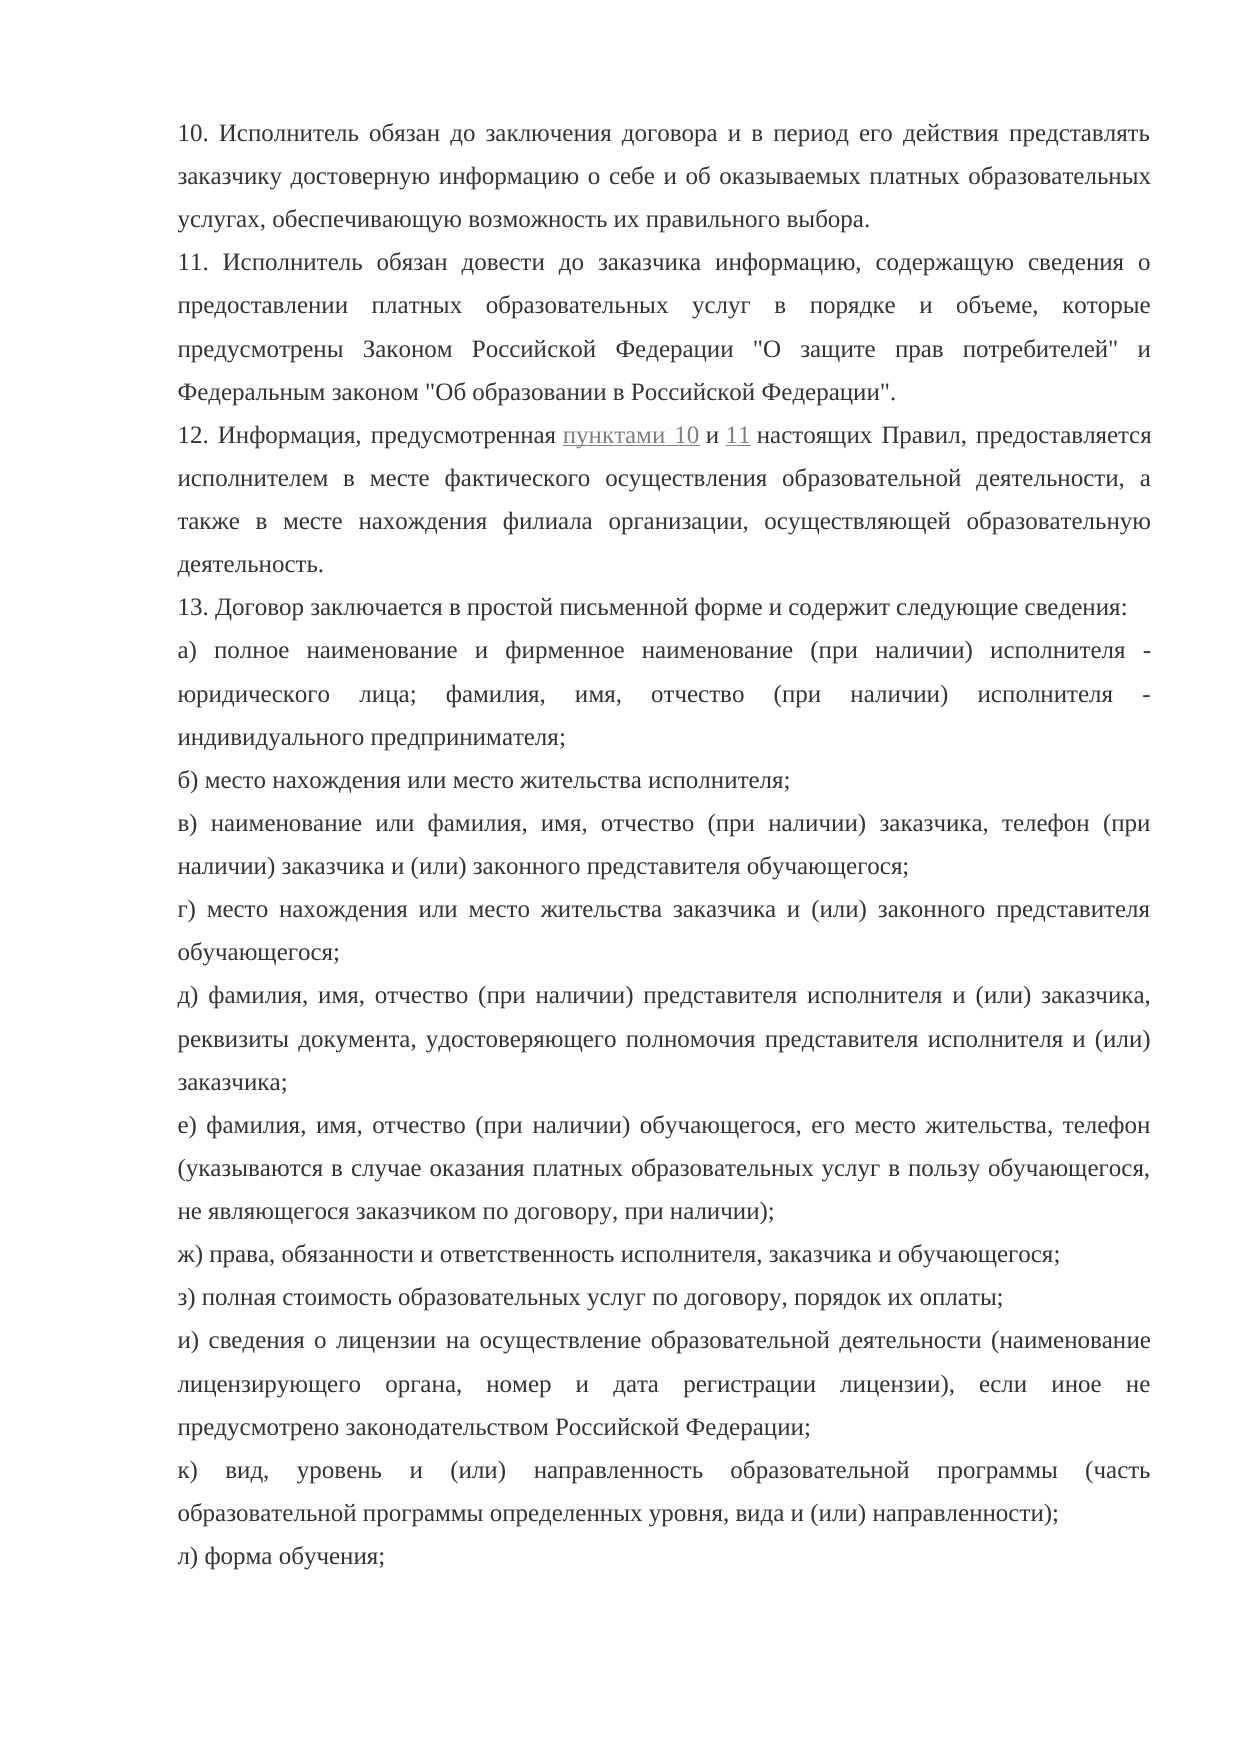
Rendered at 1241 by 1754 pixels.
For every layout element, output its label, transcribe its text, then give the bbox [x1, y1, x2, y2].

text з) полная стоимость образовательных услуг по договору, порядок их оплаты; [177, 1282, 1152, 1311]
text д) фамилия, имя, отчество (при наличии) представителя исполнителя и (или) заказчика, реквизиты документа, удостоверяющего полномочия представителя исполнителя и (или) заказчика; [177, 981, 1152, 1096]
text в) наименование или фамилия, имя, отчество (при наличии) заказчика, телефон (при наличии) заказчика и (или) законного представителя обучающегося; [177, 808, 1152, 880]
text 10. Исполнитель обязан до заключения договора и в период его действия представлять заказчику достоверную информацию о себе и об оказываемых платных образовательных услугах, обеспечивающую возможность их правильного выбора. [177, 118, 1152, 233]
text 11. Исполнитель обязан довести до заказчика информацию, содержащую сведения о предоставлении платных образовательных услуг в порядке и объеме, которые предусмотрены Законом Российской Федерации "О защите прав потребителей" и Федеральным законом "Об образовании в Российской Федерации". [177, 247, 1152, 406]
text е) фамилия, имя, отчество (при наличии) обучающегося, его место жительства, телефон (указываются в случае оказания платных образовательных услуг в пользу обучающегося, не являющегося заказчиком по договору, при наличии); [177, 1110, 1152, 1225]
text к) вид, уровень и (или) направленность образовательной программы (часть образовательной программы определенных уровня, вида и (или) направленности); [177, 1455, 1152, 1527]
text и) сведения о лицензии на осуществление образовательной деятельности (наименование лицензирующего органа, номер и дата регистрации лицензии), если иное не предусмотрено законодательством Российской Федерации; [177, 1326, 1152, 1441]
text 12. Информация, предусмотренная пунктами 10 и 11 настоящих Правил, предоставляется исполнителем в месте фактического осуществления образовательной деятельности, а также в месте нахождения филиала организации, осуществляющей образовательную деятельность. [177, 420, 1152, 578]
text л) форма обучения; [177, 1541, 1152, 1570]
text а) полное наименование и фирменное наименование (при наличии) исполнителя - юридического лица; фамилия, имя, отчество (при наличии) исполнителя - индивидуального предпринимателя; [177, 636, 1152, 751]
text г) место нахождения или место жительства заказчика и (или) законного представителя обучающегося; [177, 894, 1152, 966]
text ж) права, обязанности и ответственность исполнителя, заказчика и обучающегося; [177, 1239, 1152, 1268]
text б) место нахождения или место жительства исполнителя; [177, 765, 1152, 794]
text 13. Договор заключается в простой письменной форме и содержит следующие сведения: [177, 592, 1152, 621]
